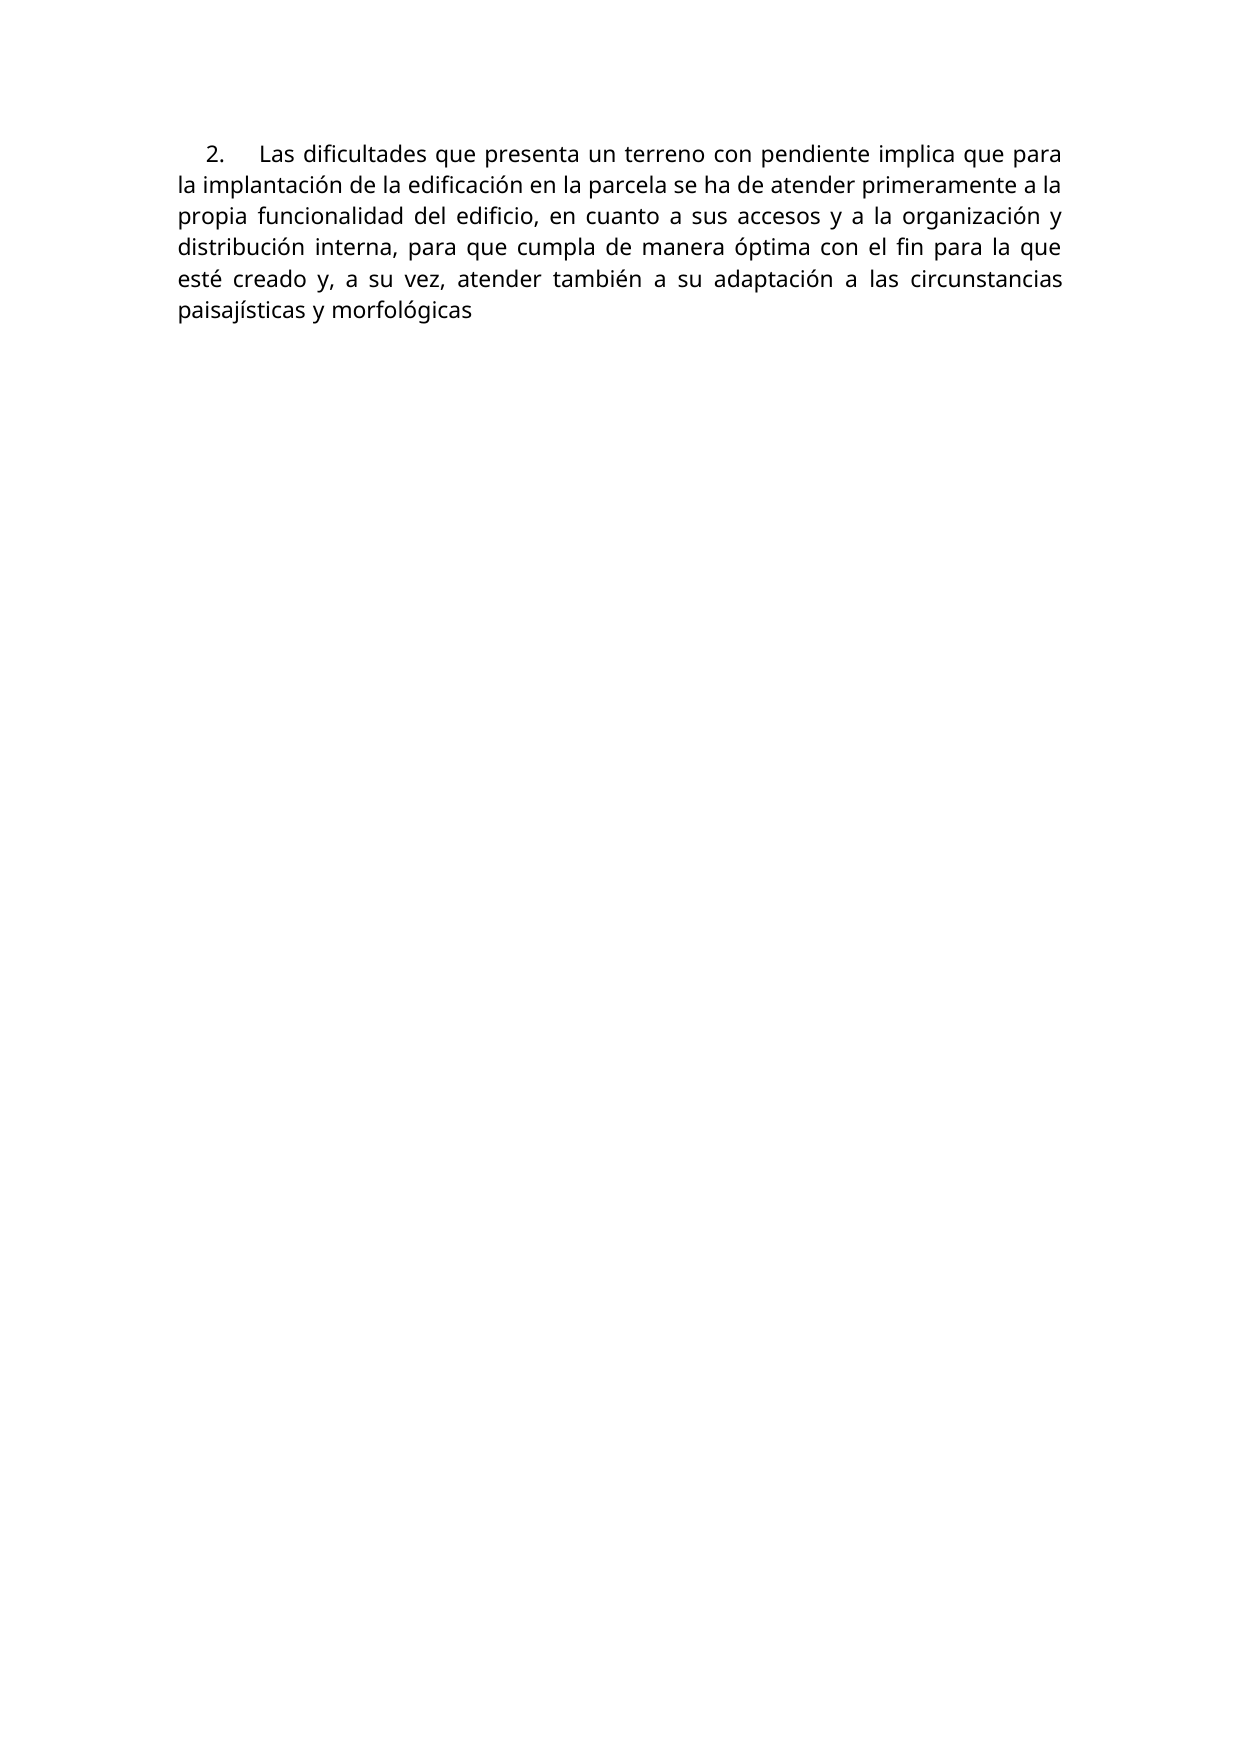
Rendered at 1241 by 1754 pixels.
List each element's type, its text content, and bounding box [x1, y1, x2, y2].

list Las dificultades que presenta un terreno con pendiente implica que para la implantación de la edificación en la parcela se ha de atender primeramente a la propia funcionalidad del edificio, en cuanto a sus accesos y a la organización y distribución interna, para que cumpla de manera óptima con el fin para la que esté creado y, a su vez, atender también a su adaptación a las circunstancias paisajísticas y morfológicas [177, 137, 1063, 325]
